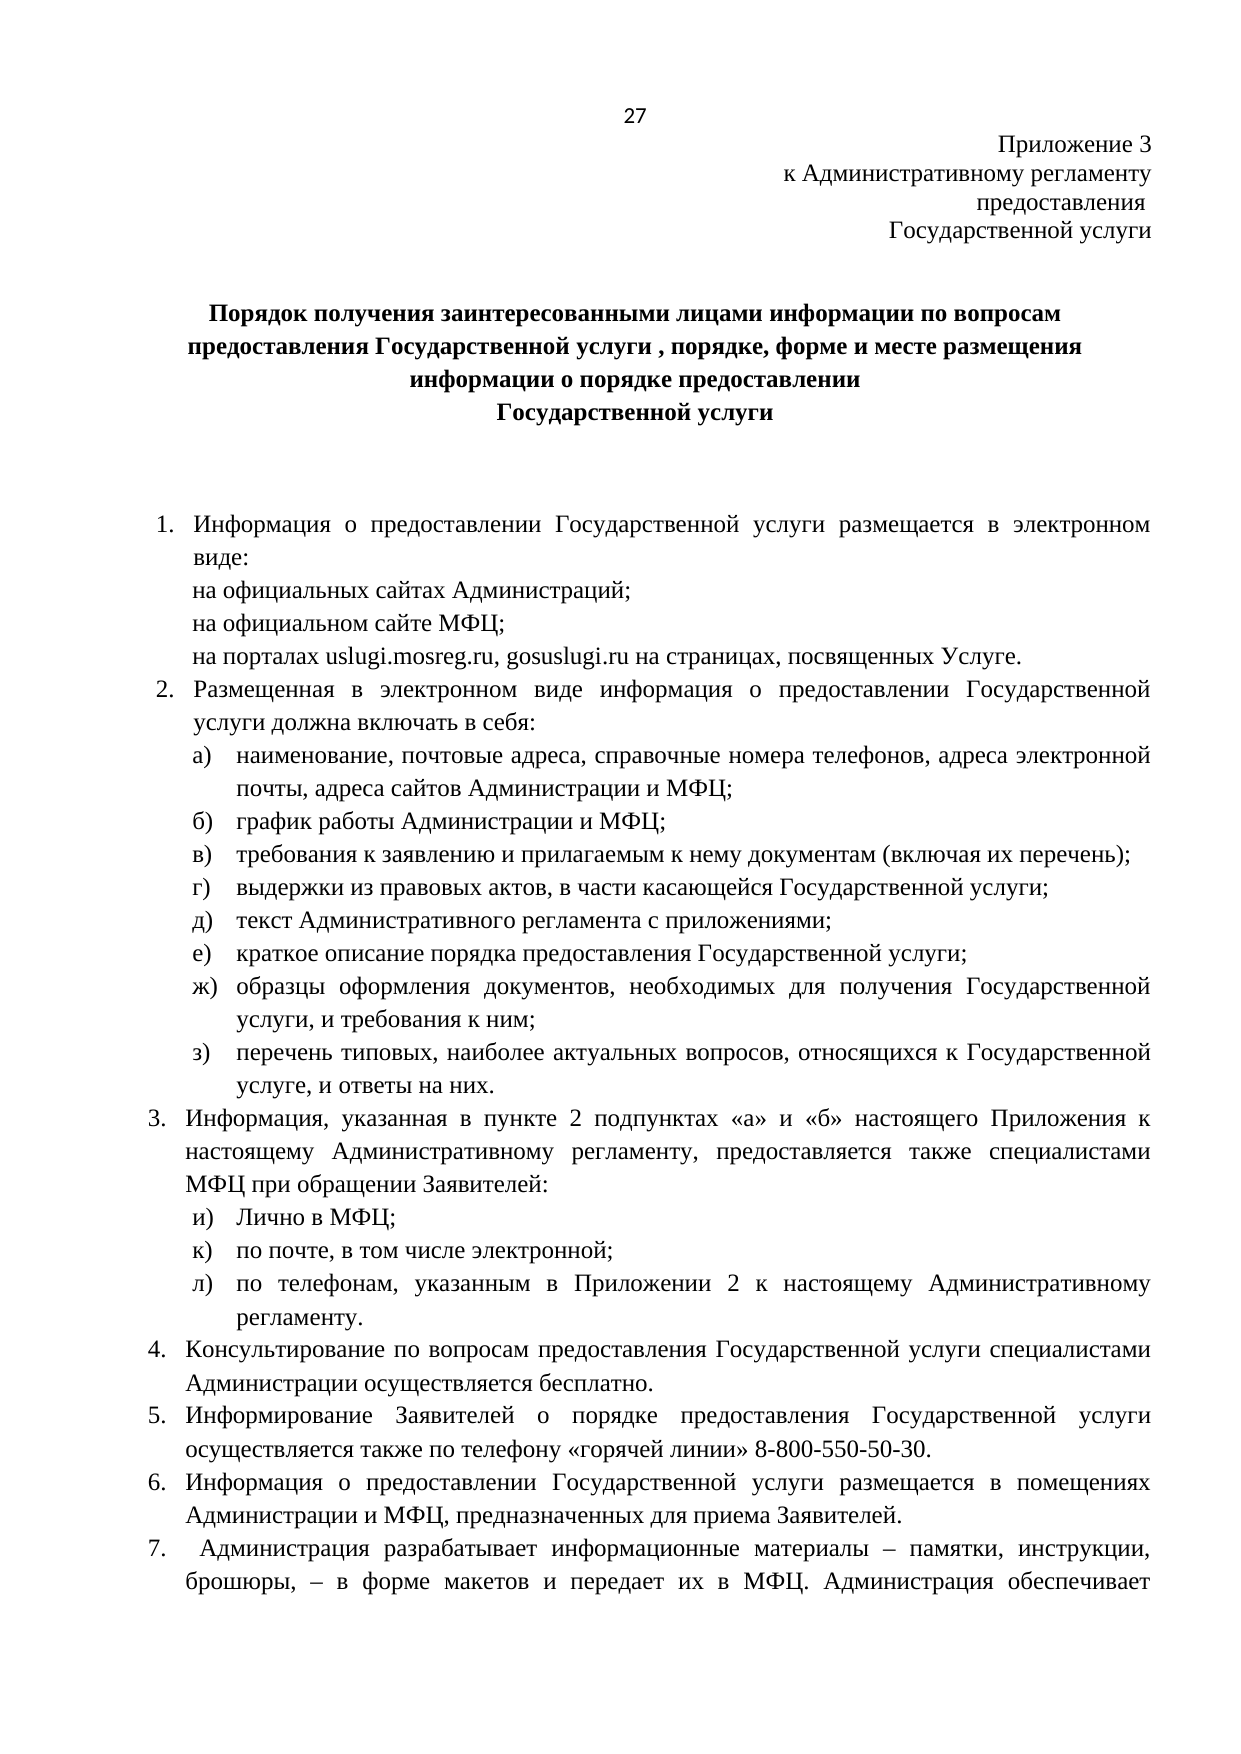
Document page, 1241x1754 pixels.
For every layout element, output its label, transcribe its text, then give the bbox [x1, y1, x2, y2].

text на порталах uslugi.mosreg.ru, gosuslugi.ru на страницах, посвященных Услуге. [192, 641, 1152, 670]
list перечень типовых, наиболее актуальных вопросов, относящихся к Государственной услуге, и ответы на них. [192, 1037, 1152, 1099]
list образцы оформления документов, необходимых для получения Государственной услуги, и требования к ним; [192, 971, 1152, 1033]
text к Административному регламенту предоставления Государственной услуги [118, 158, 1152, 244]
list Информация, указанная в пункте 2 подпунктах «а» и «б» настоящего Приложения к настоящему Административному регламенту, предоставляется также специалистами МФЦ при обращении Заявителей: [148, 1103, 1152, 1198]
list требования к заявлению и прилагаемым к нему документам (включая их перечень); [192, 839, 1152, 868]
list по телефонам, указанным в Приложении 2 к настоящему Административному регламенту. [192, 1268, 1152, 1330]
list Информирование Заявителей о порядке предоставления Государственной услуги осуществляется также по телефону «горячей линии» 8-800-550-50-30. [148, 1401, 1152, 1462]
list выдержки из правовых актов, в части касающейся Государственной услуги; [192, 872, 1152, 901]
text Порядок получения заинтересованными лицами информации по вопросам предоставления Государственной услуги , порядке, форме и месте размещения информации о порядке предоставлении Государственной услуги [118, 298, 1152, 426]
list текст Административного регламента с приложениями; [192, 905, 1152, 934]
list Информация о предоставлении Государственной услуги размещается в помещениях Администрации и МФЦ, предназначенных для приема Заявителей. [148, 1467, 1152, 1528]
text на официальном сайте МФЦ; [192, 608, 1152, 637]
text на официальных сайтах Администраций; [192, 575, 1152, 604]
list Консультирование по вопросам предоставления Государственной услуги специалистами Администрации осуществляется бесплатно. [148, 1334, 1152, 1396]
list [148, 1533, 1152, 1594]
text Приложение 3 [118, 129, 1152, 158]
list по почте, в том числе электронной; [192, 1236, 1152, 1264]
list график работы Администрации и МФЦ; [192, 806, 1152, 835]
list краткое описание порядка предоставления Государственной услуги; [192, 938, 1152, 967]
list Информация о предоставлении Государственной услуги размещается в электронном виде: [156, 509, 1152, 571]
list Лично в МФЦ; [192, 1202, 1152, 1231]
list Размещенная в электронном виде информация о предоставлении Государственной услуги должна включать в себя: [156, 674, 1152, 736]
list наименование, почтовые адреса, справочные номера телефонов, адреса электронной почты, адреса сайтов Администрации и МФЦ; [192, 740, 1152, 802]
